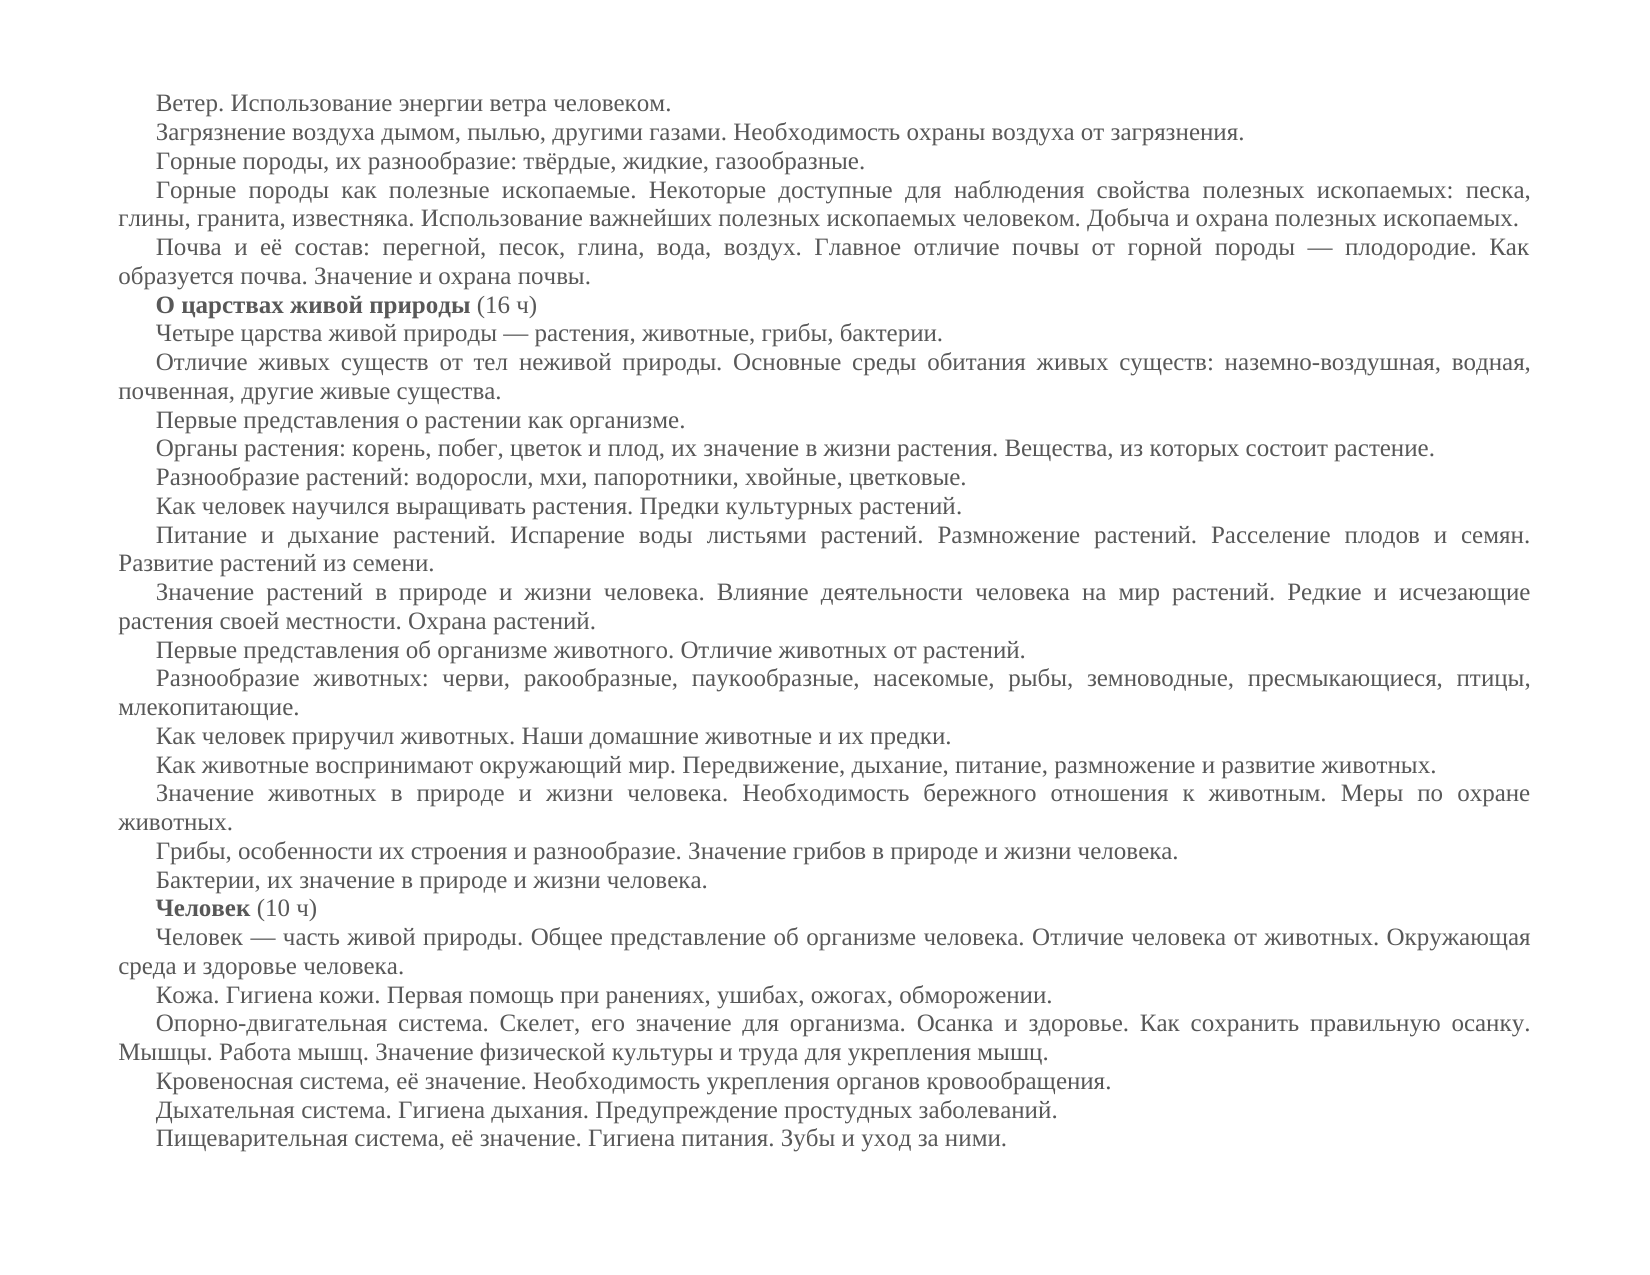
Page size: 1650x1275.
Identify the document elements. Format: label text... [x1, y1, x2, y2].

text Значение животных в природе и жизни человека. Необходимость бережного отношения к животным. Меры по охране животных. [118, 778, 1532, 836]
text Загрязнение воздуха дымом, пылью, другими газами. Необходимость охраны воздуха от загрязнения. [118, 117, 1532, 146]
text Кожа. Гигиена кожи. Первая помощь при ранениях, ушибах, ожогах, обморожении. [118, 980, 1532, 1008]
text Разнообразие животных: черви, ракообразные, паукообразные, насекомые, рыбы, земноводные, пресмыкающиеся, птицы, млекопитающие. [118, 663, 1532, 721]
text Опорно-двигательная система. Скелет, его значение для организма. Осанка и здоровье. Как сохранить правильную осанку. Мышцы. Работа мышц. Значение физической культуры и труда для укрепления мышц. [118, 1008, 1532, 1066]
text Бактерии, их значение в природе и жизни человека. [118, 865, 1532, 893]
text Первые представления об организме животного. Отличие животных от растений. [118, 635, 1532, 663]
text Питание и дыхание растений. Испарение воды листьями растений. Размножение растений. Расселение плодов и семян. Развитие растений из семени. [118, 520, 1532, 577]
text Как человек приручил животных. Наши домашние животные и их предки. [118, 721, 1532, 750]
text Человек (10 ч) [118, 893, 1532, 922]
text Органы растения: корень, побег, цветок и плод, их значение в жизни растения. Вещества, из которых состоит растение. [118, 433, 1532, 462]
text Четыре царства живой природы — растения, животные, грибы, бактерии. [118, 318, 1532, 347]
text Кровеносная система, её значение. Необходимость укрепления органов кровообращения. [118, 1066, 1532, 1095]
text Грибы, особенности их строения и разнообразие. Значение грибов в природе и жизни человека. [118, 836, 1532, 865]
text Как человек научился выращивать растения. Предки культурных растений. [118, 491, 1532, 520]
text О царствах живой природы (16 ч) [118, 290, 1532, 318]
text Отличие живых существ от тел неживой природы. Основные среды обитания живых существ: наземно-воздушная, водная, почвенная, другие живые существа. [118, 347, 1532, 405]
text Человек — часть живой природы. Общее представление об организме человека. Отличие человека от животных. Окружающая среда и здоровье человека. [118, 922, 1532, 980]
text Горные породы как полезные ископаемые. Некоторые доступные для наблюдения свойства полезных ископаемых: песка, глины, гранита, известняка. Использование важнейших полезных ископаемых человеком. Добыча и охрана полезных ископаемых. [118, 175, 1532, 232]
text Ветер. Использование энергии ветра человеком. [118, 88, 1532, 117]
text Разнообразие растений: водоросли, мхи, папоротники, хвойные, цветковые. [118, 462, 1532, 491]
text Значение растений в природе и жизни человека. Влияние деятельности человека на мир растений. Редкие и исчезающие растения своей местности. Охрана растений. [118, 577, 1532, 635]
text Почва и её состав: перегной, песок, глина, вода, воздух. Главное отличие почвы от горной породы — плодородие. Как образуется почва. Значение и охрана почвы. [118, 232, 1532, 290]
text Пищеварительная система, её значение. Гигиена питания. Зубы и уход за ними. [118, 1123, 1532, 1152]
text Горные породы, их разнообразие: твёрдые, жидкие, газообразные. [118, 146, 1532, 175]
text Дыхательная система. Гигиена дыхания. Предупреждение простудных заболеваний. [118, 1095, 1532, 1123]
text Как животные воспринимают окружающий мир. Передвижение, дыхание, питание, размножение и развитие животных. [118, 750, 1532, 778]
text Первые представления о растении как организме. [118, 405, 1532, 433]
